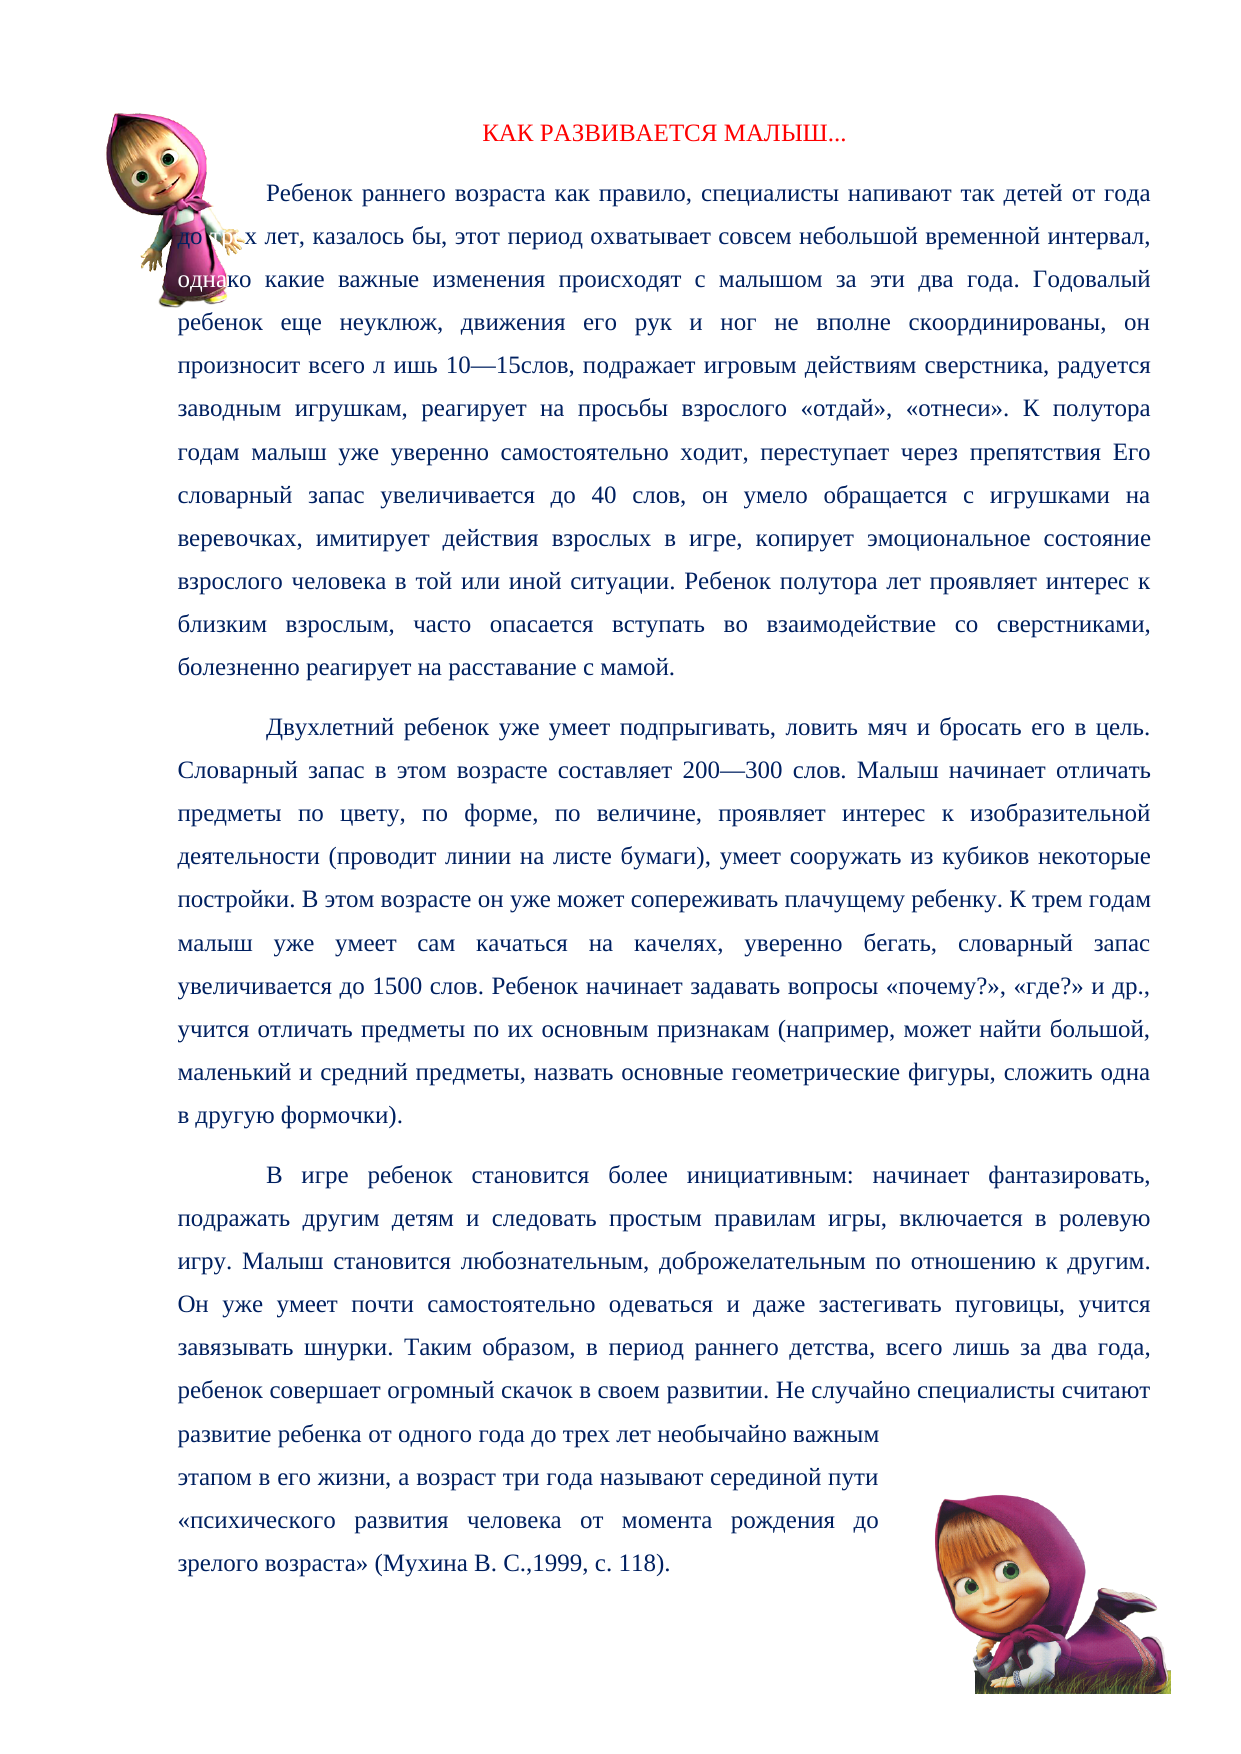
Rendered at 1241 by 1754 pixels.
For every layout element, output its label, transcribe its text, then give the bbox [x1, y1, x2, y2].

picture [898, 1442, 1185, 1694]
text В игре ребенок становится более инициативным: начинает фантазировать, подражать другим детям и следовать простым правилам игры, включается в ролевую игру. Малыш становится любознательным, доброжелательным по отношению к другим. Он уже умеет почти самостоятельно одеваться и даже застегивать пуговицы, учится завязывать шнурки. Таким образом, в период раннего детства, всего лишь за два года, ребенок совершает огромный скачок в своем развитии. Не случайно специалисты считают развитие ребенка от одного года до трех лет необычайно важным этапом в его жизни, а возраст три года называют серединой пути «психического развития человека от момента рождения до зрелого возраста» (Мухина В. С.,1999, с. 118). [177, 1160, 1152, 1577]
text Ребенок раннего возраста как правило, специалисты напивают так детей от года до трех лет, казалось бы, этот период охватывает совсем небольшой временной интервал, однако какие важные изменения происходят с малышом за эти два года. Годовалый ребенок еще неуклюж, движения его рук и ног не вполне скоординированы, он произносит всего л ишь 10—15слов, подражает игровым действиям сверстника, радуется заводным игрушкам, реагирует на просьбы взрослого «отдай», «отнеси». К полутора годам малыш уже уверенно самостоятельно ходит, переступает через препятствия Его словарный запас увеличивается до 40 слов, он умело обращается с игрушками на веревочках, имитирует действия взрослых в игре, копирует эмоциональное состояние взрослого человека в той или иной ситуации. Ребенок полутора лет проявляет интерес к близким взрослым, часто опасается вступать во взаимодействие со сверстниками, болезненно реагирует на расставание с мамой. [177, 178, 1152, 681]
text КАК РАЗВИВАЕТСЯ МАЛЫШ... [177, 118, 1152, 147]
picture [78, 90, 274, 308]
text Двухлетний ребенок уже умеет подпрыгивать, ловить мяч и бросать его в цель. Словарный запас в этом возрасте составляет 200—300 слов. Малыш начинает отличать предметы по цвету, по форме, по величине, проявляет интерес к изобразительной деятельности (проводит линии на листе бумаги), умеет сооружать из кубиков некоторые постройки. В этом возрасте он уже может сопереживать плачущему ребенку. К трем годам малыш уже умеет сам качаться на качелях, уверенно бегать, словарный запас увеличивается до 1500 слов. Ребенок начинает задавать вопросы «почему?», «где?» и др., учится отличать предметы по их основным признакам (например, может найти большой, маленький и средний предметы, назвать основные геометрические фигуры, сложить одна в другую формочки). [177, 712, 1152, 1129]
